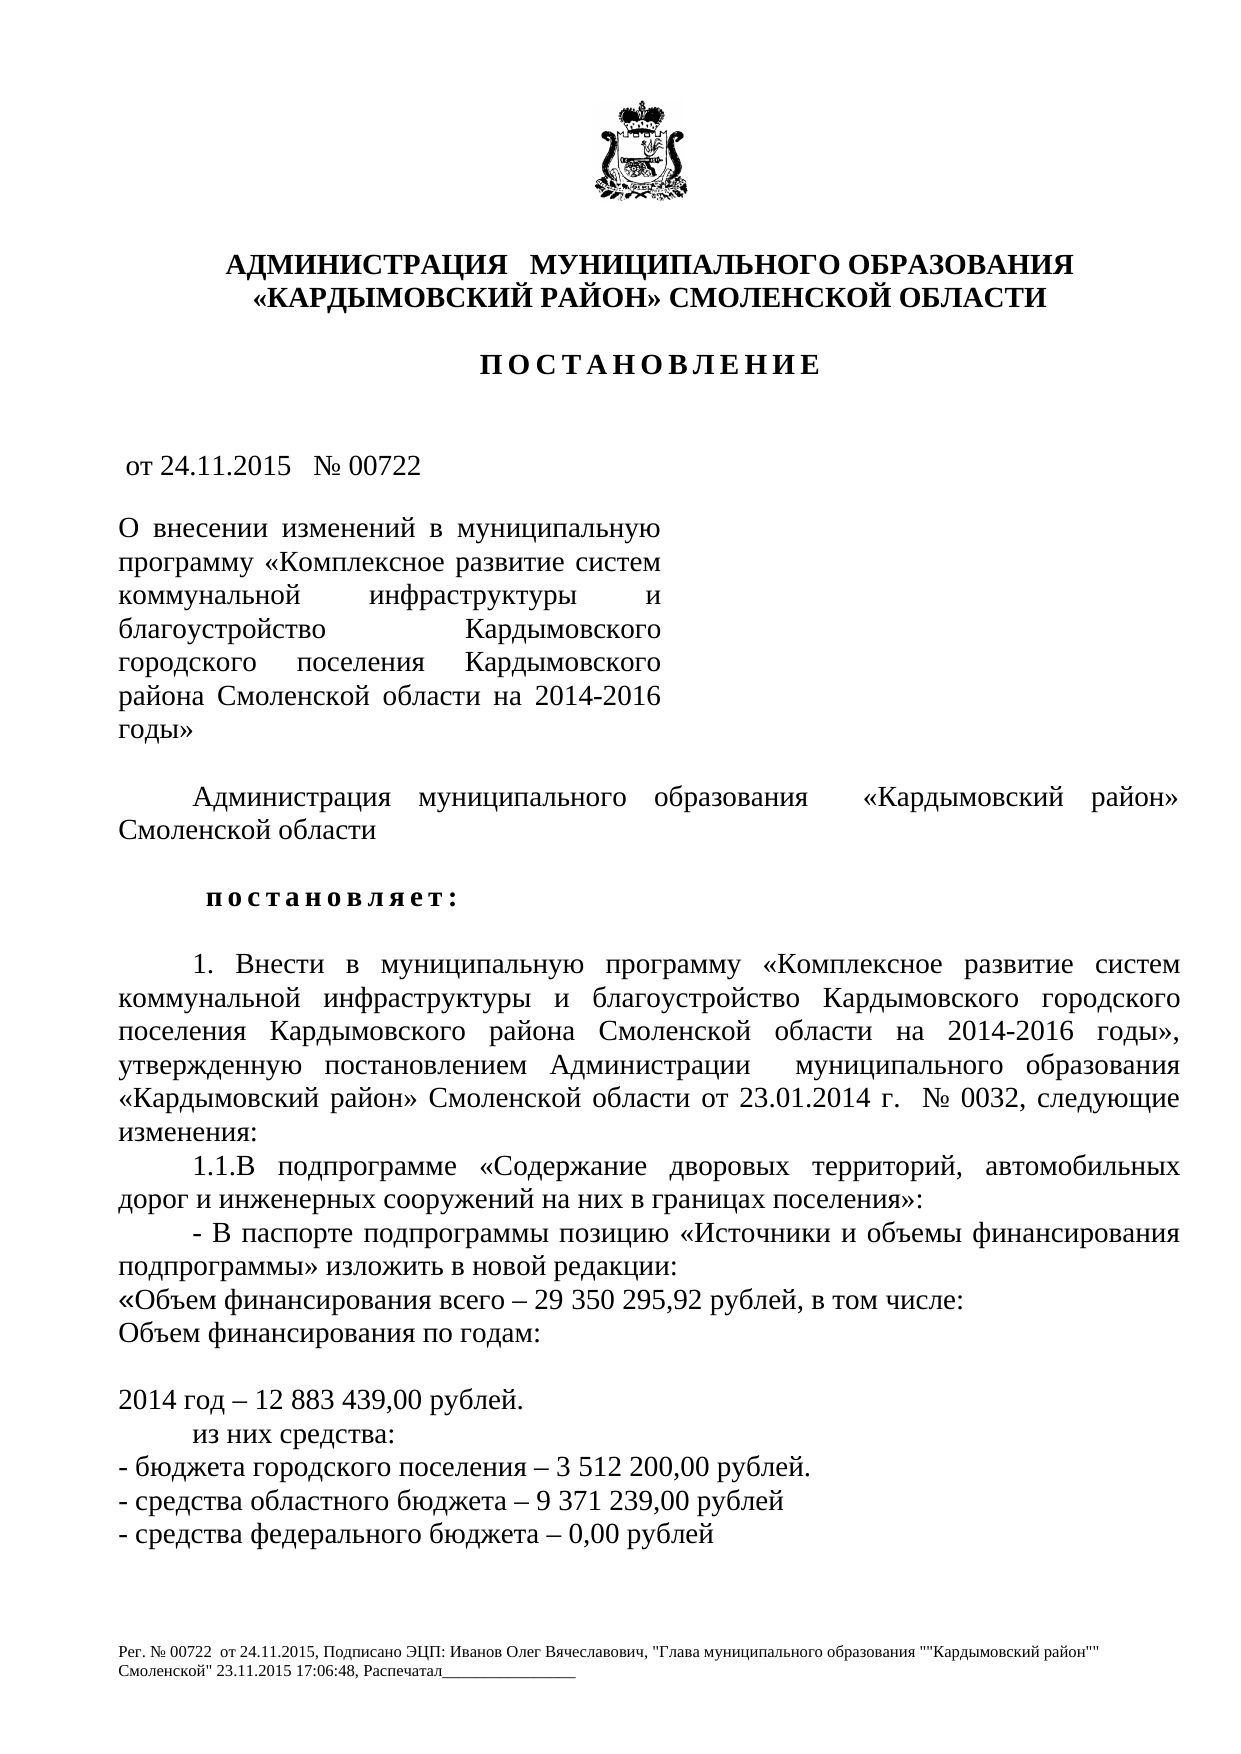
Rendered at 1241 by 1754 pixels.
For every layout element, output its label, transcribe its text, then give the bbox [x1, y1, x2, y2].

text 1. Внести в муниципальную программу «Комплексное развитие систем коммунальной инфраструктуры и благоустройство Кардымовского городского поселения Кардымовского района Смоленской области на 2014-2016 годы», утвержденную постановлением Администрации муниципального образования «Кардымовский район» Смоленской области от 23.01.2014 г. № 0032, следующие изменения: [118, 946, 1181, 1148]
text - бюджета городского поселения – 3 512 200,00 рублей. [118, 1449, 1181, 1483]
picture [591, 99, 688, 203]
text Администрация муниципального образования «Кардымовский район» Смоленской области [118, 779, 1180, 846]
text 1.1.В подпрограмме «Содержание дворовых территорий, автомобильных дорог и инженерных сооружений на них в границах поселения»: [118, 1148, 1181, 1215]
text из них средства: [118, 1416, 1181, 1449]
text от 24.11.2015 № 00722 [118, 448, 1181, 482]
text «Объем финансирования всего – 29 350 295,92 рублей, в том числе: [118, 1282, 1181, 1315]
subtitle АДМИНИСТРАЦИЯ МУНИЦИПАЛЬНОГО ОБРАЗОВАНИЯ [118, 247, 1181, 280]
text Объем финансирования по годам: [118, 1315, 1181, 1349]
text - В паспорте подпрограммы позицию «Источники и объемы финансирования подпрограммы» изложить в новой редакции: [118, 1215, 1181, 1282]
text - средства областного бюджета – 9 371 239,00 рублей [118, 1483, 1181, 1517]
text 2014 год – 12 883 439,00 рублей. [118, 1382, 1181, 1416]
text постановляет: [118, 879, 1180, 913]
text - средства федерального бюджета – 0,00 рублей [118, 1517, 1181, 1550]
subtitle ПОСТАНОВЛЕНИЕ [118, 347, 1181, 381]
text «КАРДЫМОВСКИЙ РАЙОН» СМОЛЕНСКОЙ ОБЛАСТИ [118, 280, 1181, 314]
text О внесении изменений в муниципальную программу «Комплексное развитие систем коммунальной инфраструктуры и благоустройство Кардымовского городского поселения Кардымовского района Смоленской области на 2014-2016 годы» [118, 510, 661, 745]
